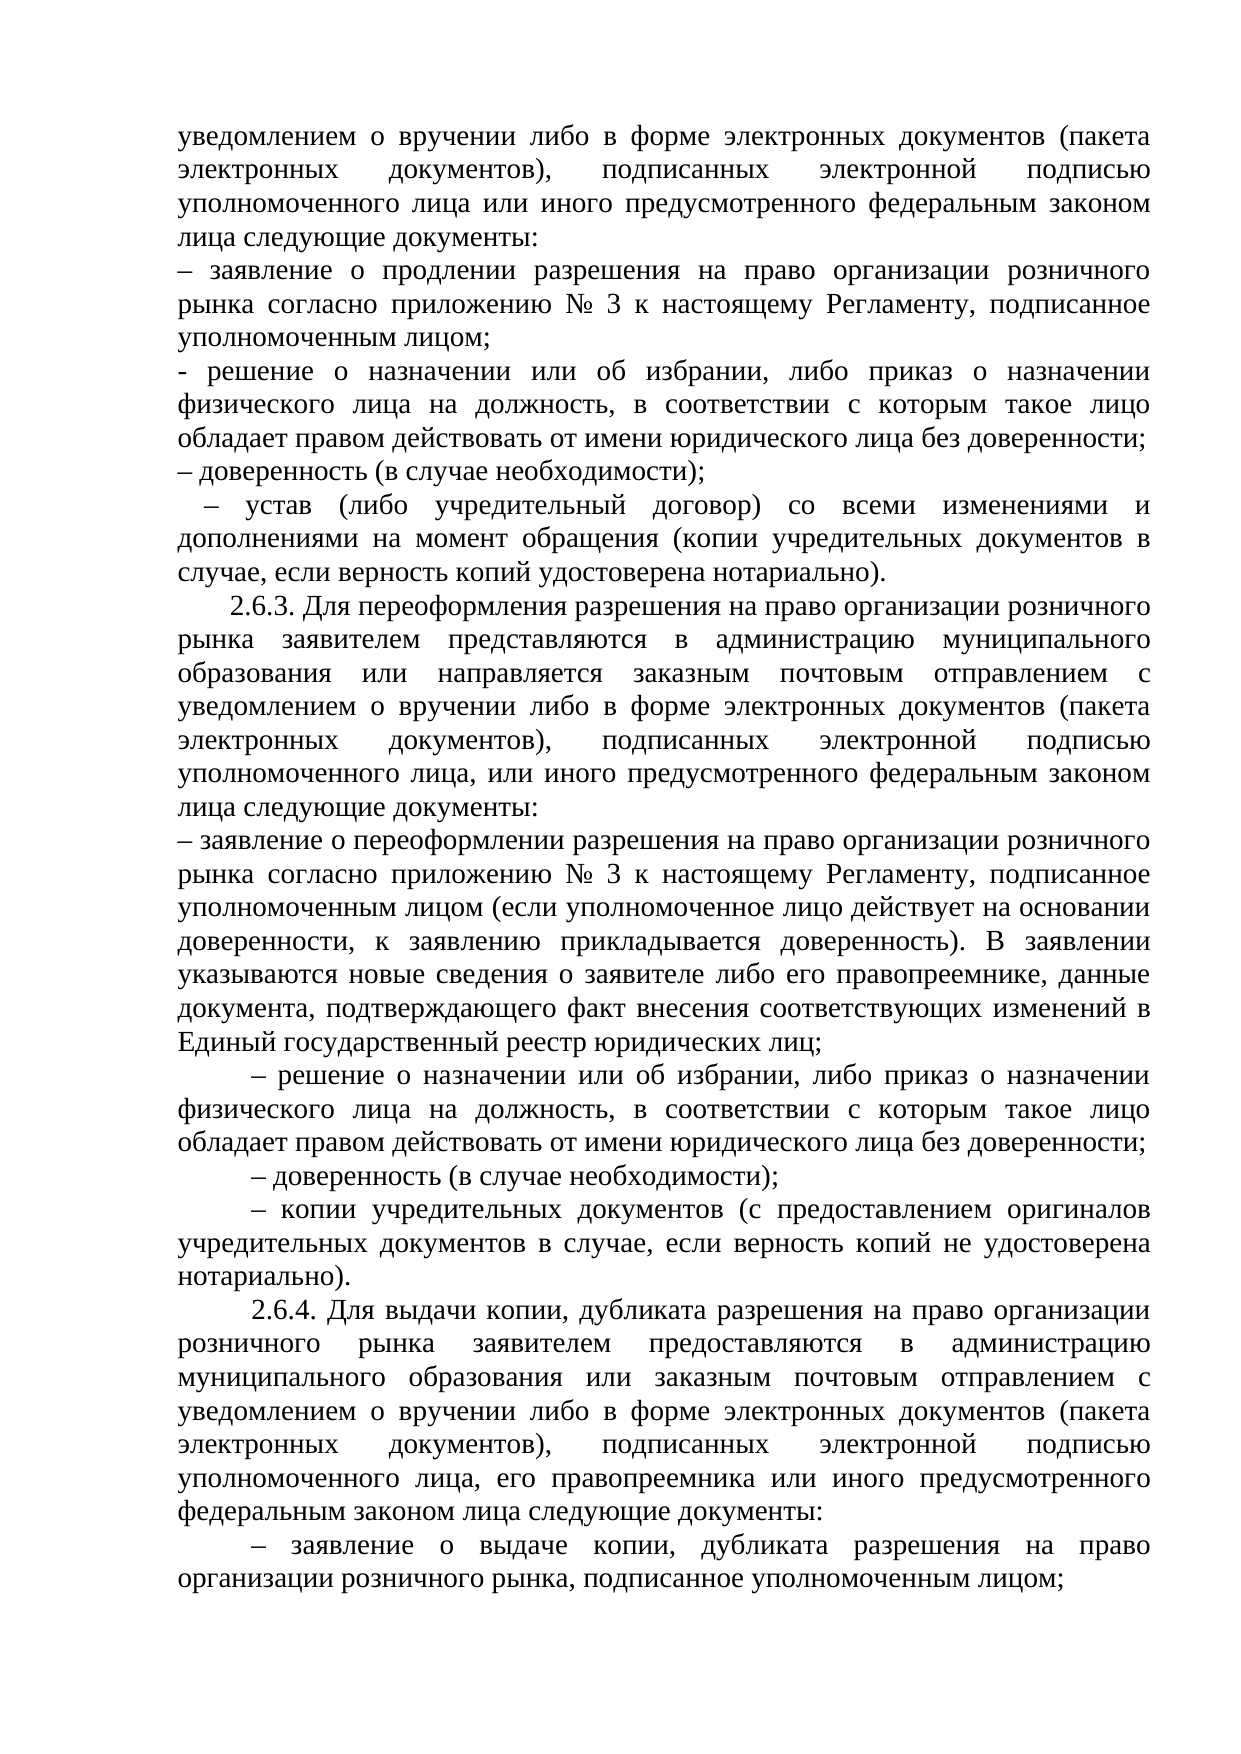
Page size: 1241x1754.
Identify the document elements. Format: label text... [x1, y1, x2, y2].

text 2.6.4. Для выдачи копии, дубликата разрешения на право организации розничного рынка заявителем предоставляются в администрацию муниципального образования или заказным почтовым отправлением с уведомлением о вручении либо в форме электронных документов (пакета электронных документов), подписанных электронной подписью уполномоченного лица, его правопреемника или иного предусмотренного федеральным законом лица следующие документы: [177, 1292, 1152, 1527]
text 2.6.3. Для переоформления разрешения на право организации розничного рынка заявителем представляются в администрацию муниципального образования или направляется заказным почтовым отправлением с уведомлением о вручении либо в форме электронных документов (пакета электронных документов), подписанных электронной подписью уполномоченного лица, или иного предусмотренного федеральным законом лица следующие документы: [177, 588, 1152, 822]
text – заявление о выдаче копии, дубликата разрешения на право организации розничного рынка, подписанное уполномоченным лицом; [177, 1527, 1152, 1594]
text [177, 118, 1152, 252]
text - решение о назначении или об избрании, либо приказ о назначении физического лица на должность, в соответствии с которым такое лицо обладает правом действовать от имени юридического лица без доверенности; [177, 353, 1152, 453]
text – заявление о продлении разрешения на право организации розничного рынка согласно приложению № 3 к настоящему Регламенту, подписанное уполномоченным лицом; [177, 252, 1152, 353]
text – доверенность (в случае необходимости); [177, 453, 1152, 487]
text – заявление о переоформлении разрешения на право организации розничного рынка согласно приложению № 3 к настоящему Регламенту, подписанное уполномоченным лицом (если уполномоченное лицо действует на основании доверенности, к заявлению прикладывается доверенность). В заявлении указываются новые сведения о заявителе либо его правопреемнике, данные документа, подтверждающего факт внесения соответствующих изменений в Единый государственный реестр юридических лиц; [177, 822, 1152, 1057]
text – доверенность (в случае необходимости); [177, 1158, 1152, 1191]
text – решение о назначении или об избрании, либо приказ о назначении физического лица на должность, в соответствии с которым такое лицо обладает правом действовать от имени юридического лица без доверенности; [177, 1057, 1152, 1158]
text – копии учредительных документов (с предоставлением оригиналов учредительных документов в случае, если верность копий не удостоверена нотариально). [177, 1191, 1152, 1292]
